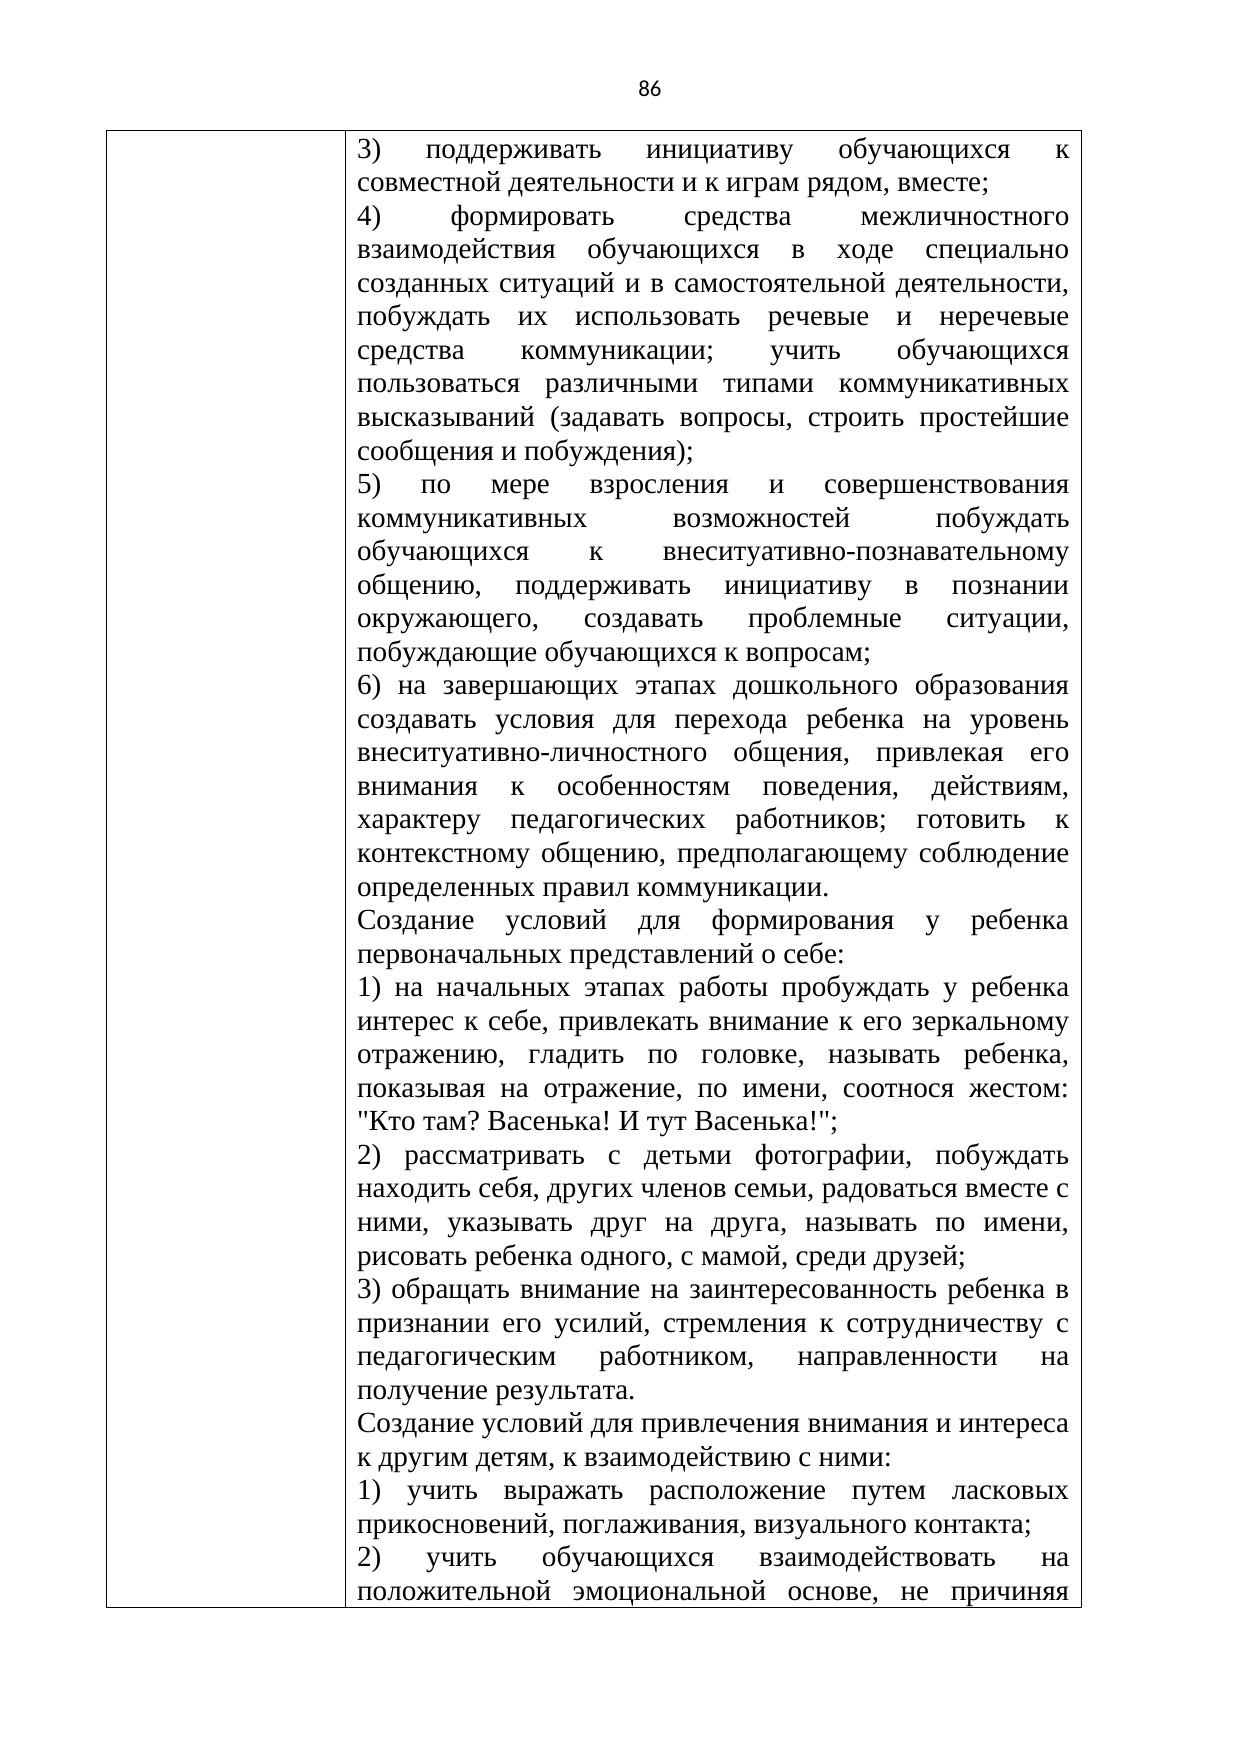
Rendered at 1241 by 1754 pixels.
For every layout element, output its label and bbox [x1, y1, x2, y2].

table_cell [346, 131, 1081, 1607]
table_cell [107, 131, 345, 1607]
